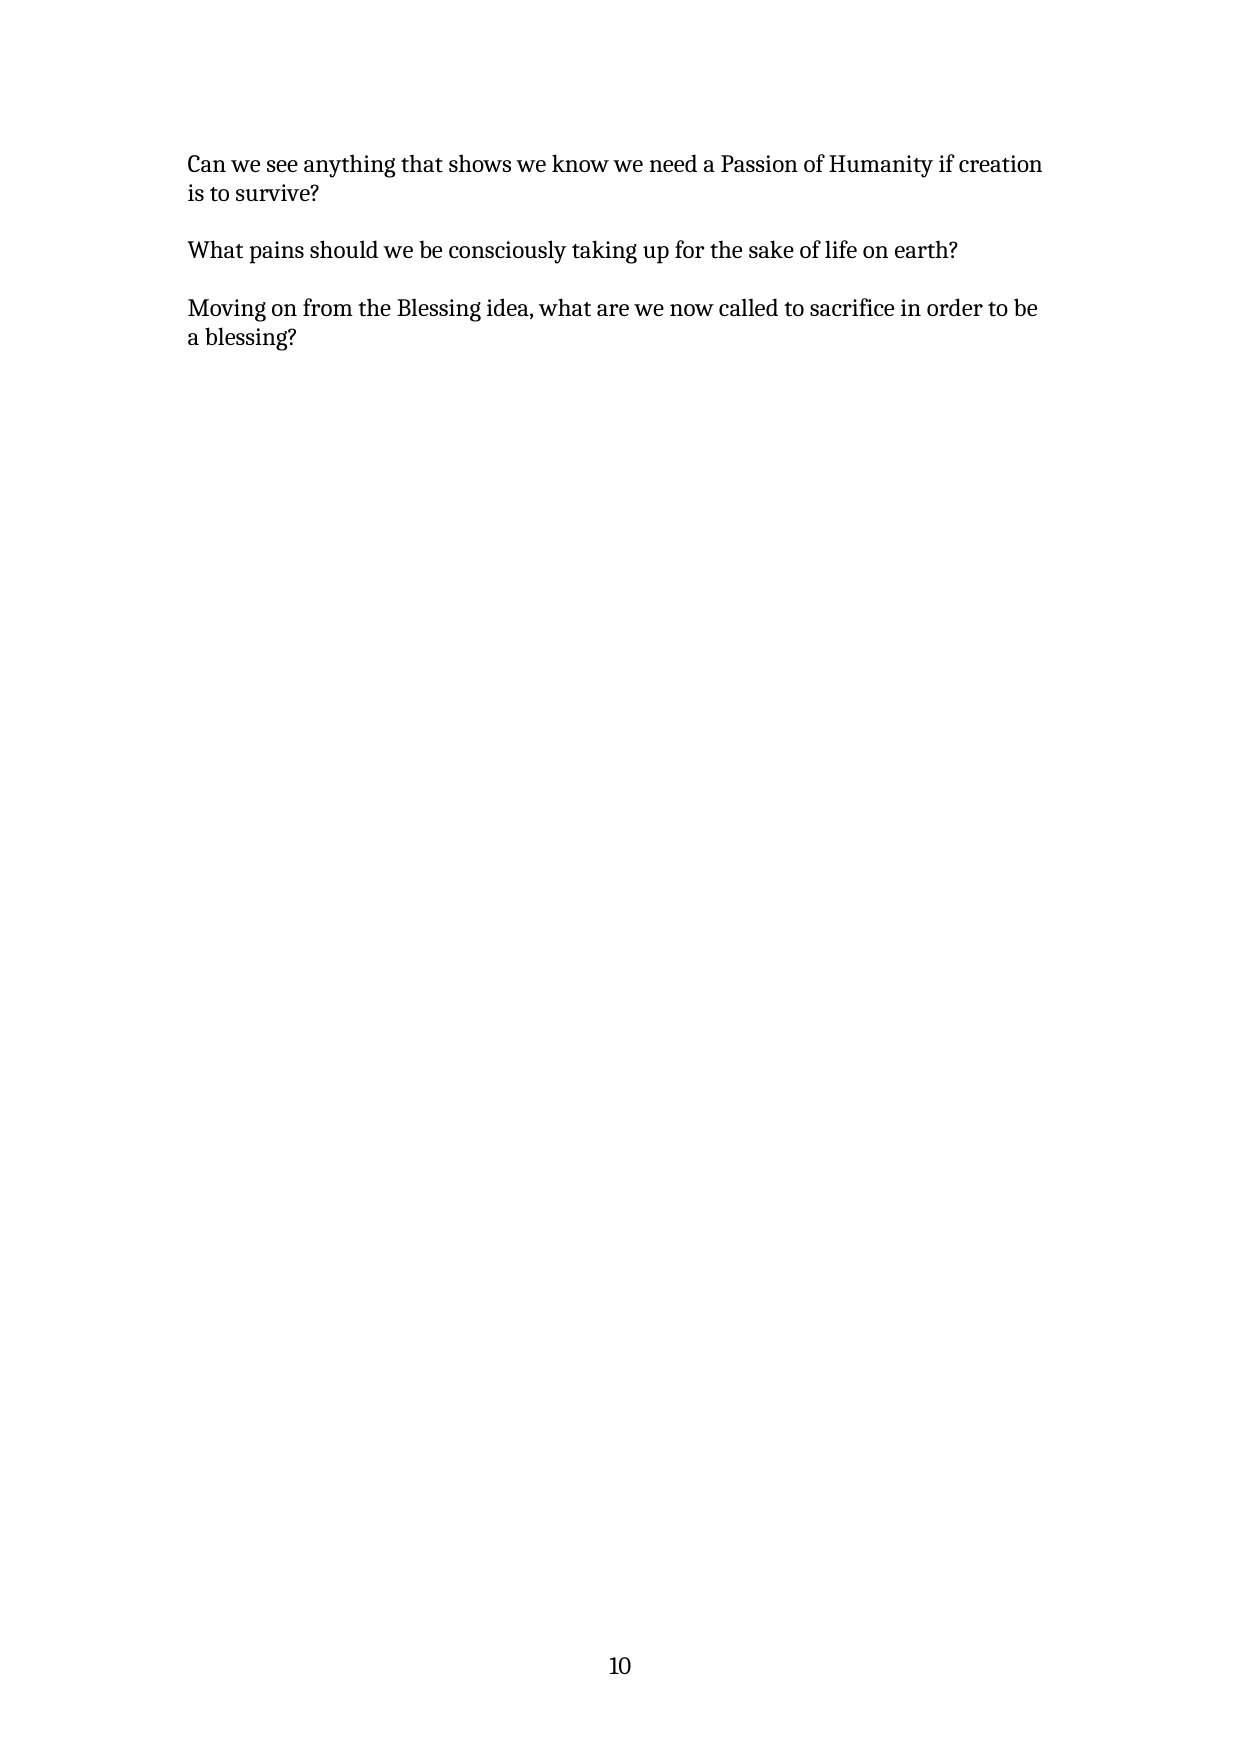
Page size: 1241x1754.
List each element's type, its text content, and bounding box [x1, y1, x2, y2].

text What pains should we be consciously taking up for the sake of life on earth? [187, 236, 1053, 265]
text Moving on from the Blessing idea, what are we now called to sacrifice in order to be a blessing? [187, 294, 1053, 351]
text Can we see anything that shows we know we need a Passion of Humanity if creation is to survive? [187, 150, 1053, 207]
